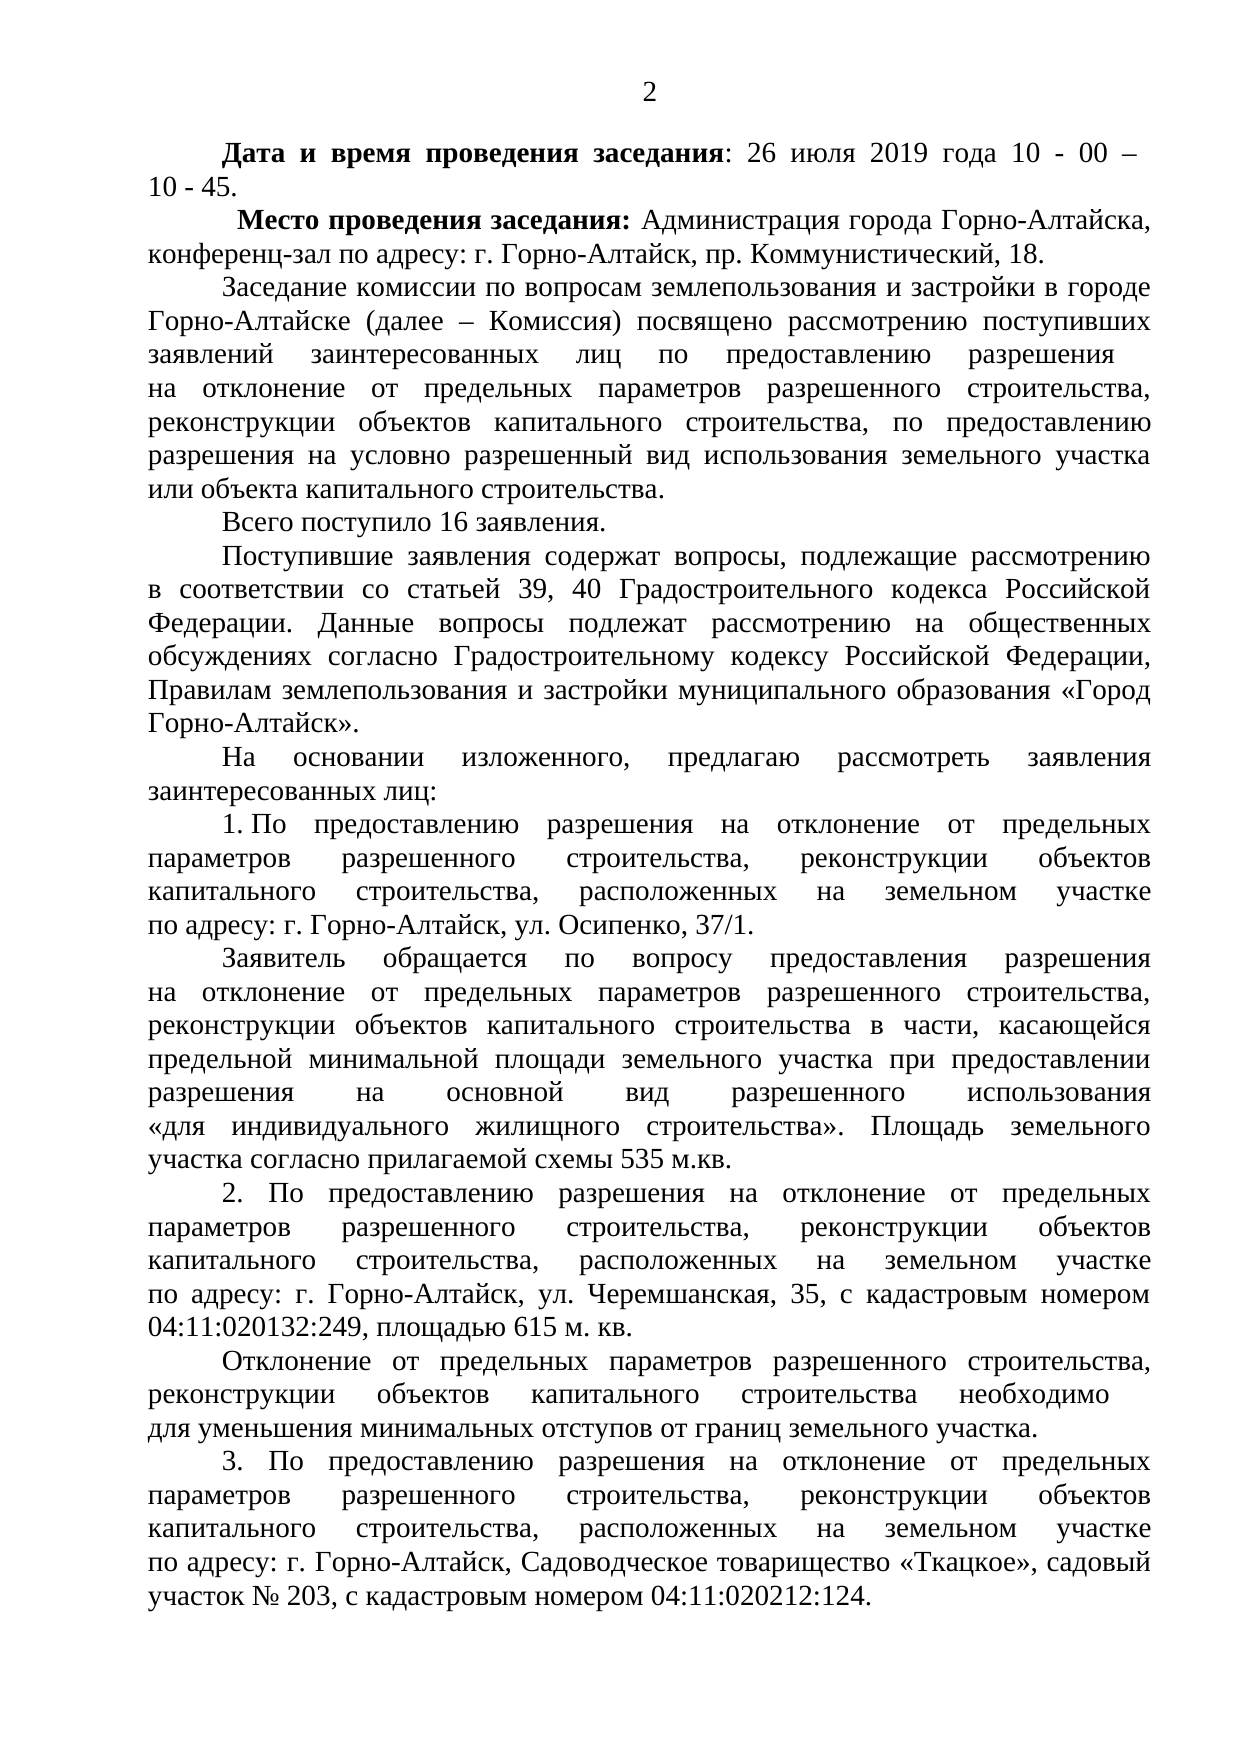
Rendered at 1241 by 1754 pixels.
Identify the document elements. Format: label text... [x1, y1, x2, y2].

text 1. По предоставлению разрешения на отклонение от предельных параметров разрешенного строительства, реконструкции объектов капитального строительства, расположенных на земельном участке по адресу: г. Горно-Алтайск, ул. Осипенко, 37/1. [148, 806, 1152, 940]
text На основании изложенного, предлагаю рассмотреть заявления заинтересованных лиц: [148, 739, 1152, 806]
text Заявитель обращается по вопросу предоставления разрешения на отклонение от предельных параметров разрешенного строительства, реконструкции объектов капитального строительства в части, касающейся предельной минимальной площади земельного участка при предоставлении разрешения на основной вид разрешенного использования «для индивидуального жилищного строительства». Площадь земельного участка согласно прилагаемой схемы 535 м.кв. [148, 940, 1152, 1175]
text Дата и время проведения заседания: 26 июля 2019 года 10 - 00 – 10 - 45. [148, 135, 1152, 202]
text Всего поступило 16 заявления. [148, 504, 1152, 538]
text Заседание комиссии по вопросам землепользования и застройки в городе Горно-Алтайске (далее – Комиссия) посвящено рассмотрению поступивших заявлений заинтересованных лиц по предоставлению разрешения на отклонение от предельных параметров разрешенного строительства, реконструкции объектов капитального строительства, по предоставлению разрешения на условно разрешенный вид использования земельного участка или объекта капитального строительства. [148, 269, 1152, 504]
text 3. По предоставлению разрешения на отклонение от предельных параметров разрешенного строительства, реконструкции объектов капитального строительства, расположенных на земельном участке по адресу: г. Горно-Алтайск, Садоводческое товарищество «Ткацкое», садовый участок № 203, с кадастровым номером 04:11:020212:124. [148, 1443, 1152, 1611]
text Отклонение от предельных параметров разрешенного строительства, реконструкции объектов капитального строительства необходимо для уменьшения минимальных отступов от границ земельного участка. [148, 1343, 1152, 1443]
text Поступившие заявления содержат вопросы, подлежащие рассмотрению в соответствии со статьей 39, 40 Градостроительного кодекса Российской Федерации. Данные вопросы подлежат рассмотрению на общественных обсуждениях согласно Градостроительному кодексу Российской Федерации, Правилам землепользования и застройки муниципального образования «Город Горно-Алтайск». [148, 538, 1152, 739]
text Место проведения заседания: Администрация города Горно-Алтайска, конференц-зал по адресу: г. Горно-Алтайск, пр. Коммунистический, 18. [148, 202, 1152, 269]
text 2. По предоставлению разрешения на отклонение от предельных параметров разрешенного строительства, реконструкции объектов капитального строительства, расположенных на земельном участке по адресу: г. Горно-Алтайск, ул. Черемшанская, 35, с кадастровым номером 04:11:020132:249, площадью 615 м. кв. [148, 1175, 1152, 1343]
